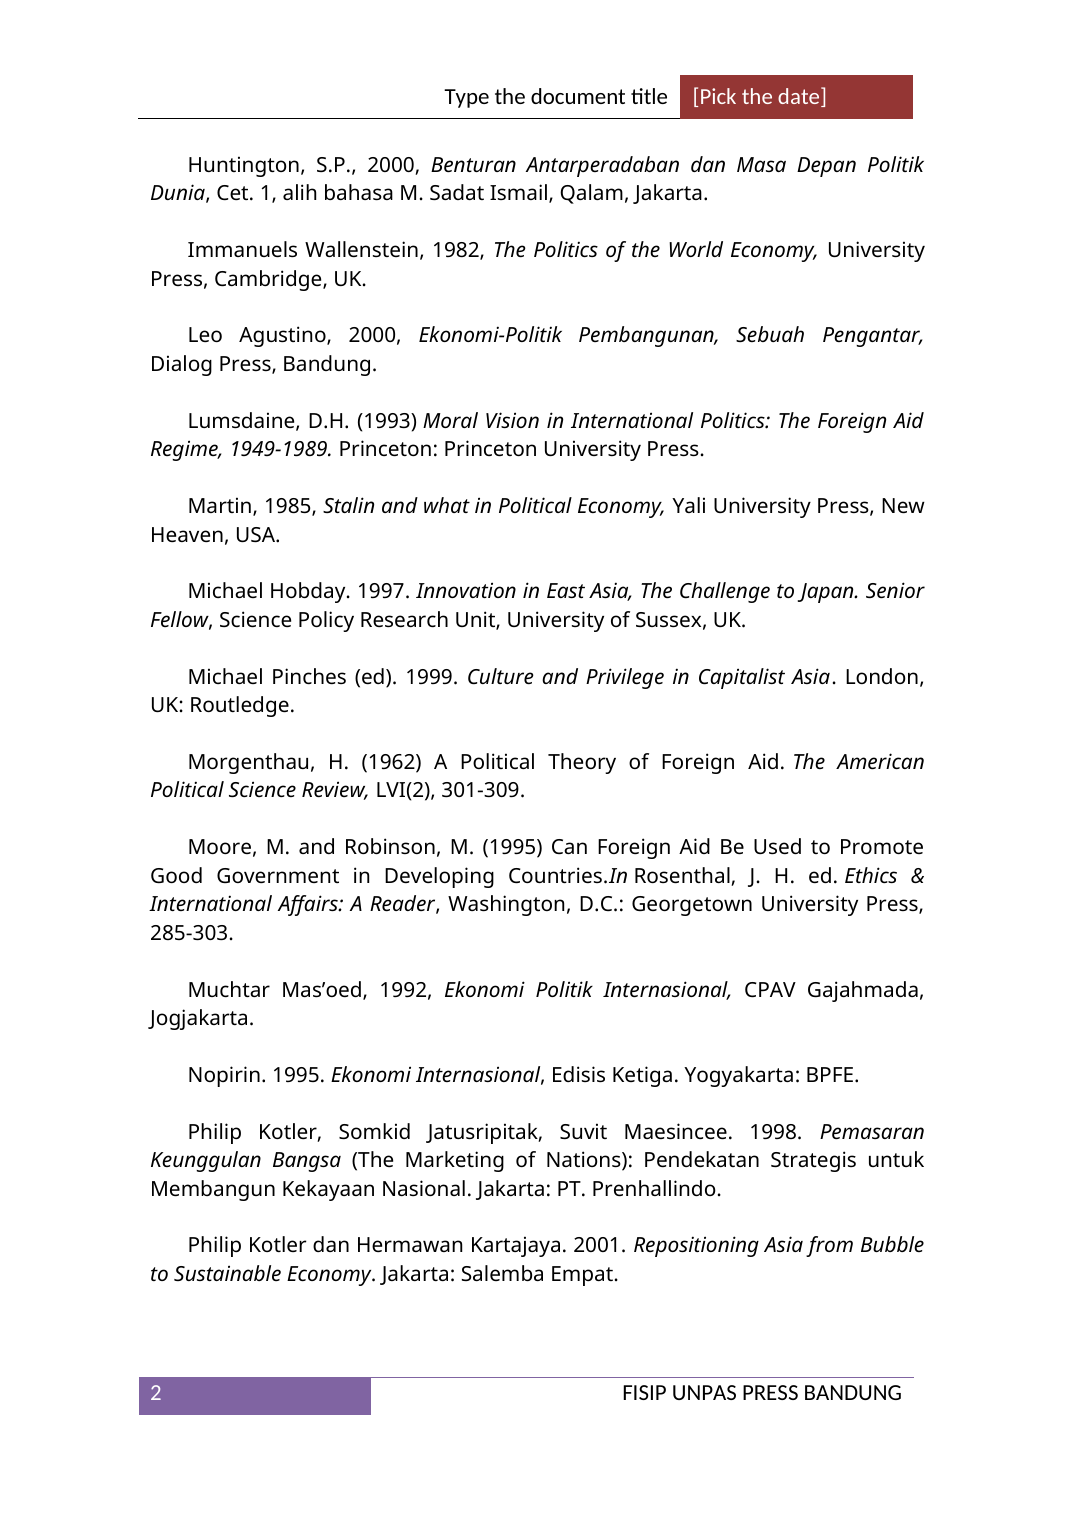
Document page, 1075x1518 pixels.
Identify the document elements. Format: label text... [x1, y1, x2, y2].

text Nopirin. 1995. Ekonomi Internasional, Edisis Ketiga. Yogyakarta: BPFE. [150, 1060, 925, 1088]
text Philip Kotler, Somkid Jatusripitak, Suvit Maesincee. 1998. Pemasaran Keunggulan Bangsa (The Marketing of Nations): Pendekatan Strategis untuk Membangun Kekayaan Nasional. Jakarta: PT. Prenhallindo. [150, 1117, 925, 1202]
text Morgenthau, H. (1962) A Political Theory of Foreign Aid. The American Political Science Review, LVI(2), 301-309. [150, 747, 925, 804]
text Moore, M. and Robinson, M. (1995) Can Foreign Aid Be Used to Promote Good Government in Developing Countries.In Rosenthal, J. H. ed. Ethics & International Affairs: A Reader, Washington, D.C.: Georgetown University Press, 285-303. [150, 832, 925, 946]
text Huntington, S.P., 2000, Benturan Antarperadaban dan Masa Depan Politik Dunia, Cet. 1, alih bahasa M. Sadat Ismail, Qalam, Jakarta. [150, 150, 925, 207]
text Muchtar Mas’oed, 1992, Ekonomi Politik Internasional, CPAV Gajahmada, Jogjakarta. [150, 975, 925, 1032]
text Philip Kotler dan Hermawan Kartajaya. 2001. Repositioning Asia from Bubble to Sustainable Economy. Jakarta: Salemba Empat. [150, 1231, 925, 1287]
text Leo Agustino, 2000, Ekonomi-Politik Pembangunan, Sebuah Pengantar, Dialog Press, Bandung. [150, 321, 925, 377]
text Martin, 1985, Stalin and what in Political Economy, Yali University Press, New Heaven, USA. [150, 491, 925, 548]
text Michael Pinches (ed). 1999. Culture and Privilege in Capitalist Asia. London, UK: Routledge. [150, 662, 925, 719]
text Michael Hobday. 1997. Innovation in East Asia, The Challenge to Japan. Senior Fellow, Science Policy Research Unit, University of Sussex, UK. [150, 577, 925, 633]
text Lumsdaine, D.H. (1993) Moral Vision in International Politics: The Foreign Aid Regime, 1949-1989. Princeton: Princeton University Press. [150, 406, 925, 463]
text Immanuels Wallenstein, 1982, The Politics of the World Economy, University Press, Cambridge, UK. [150, 235, 925, 292]
